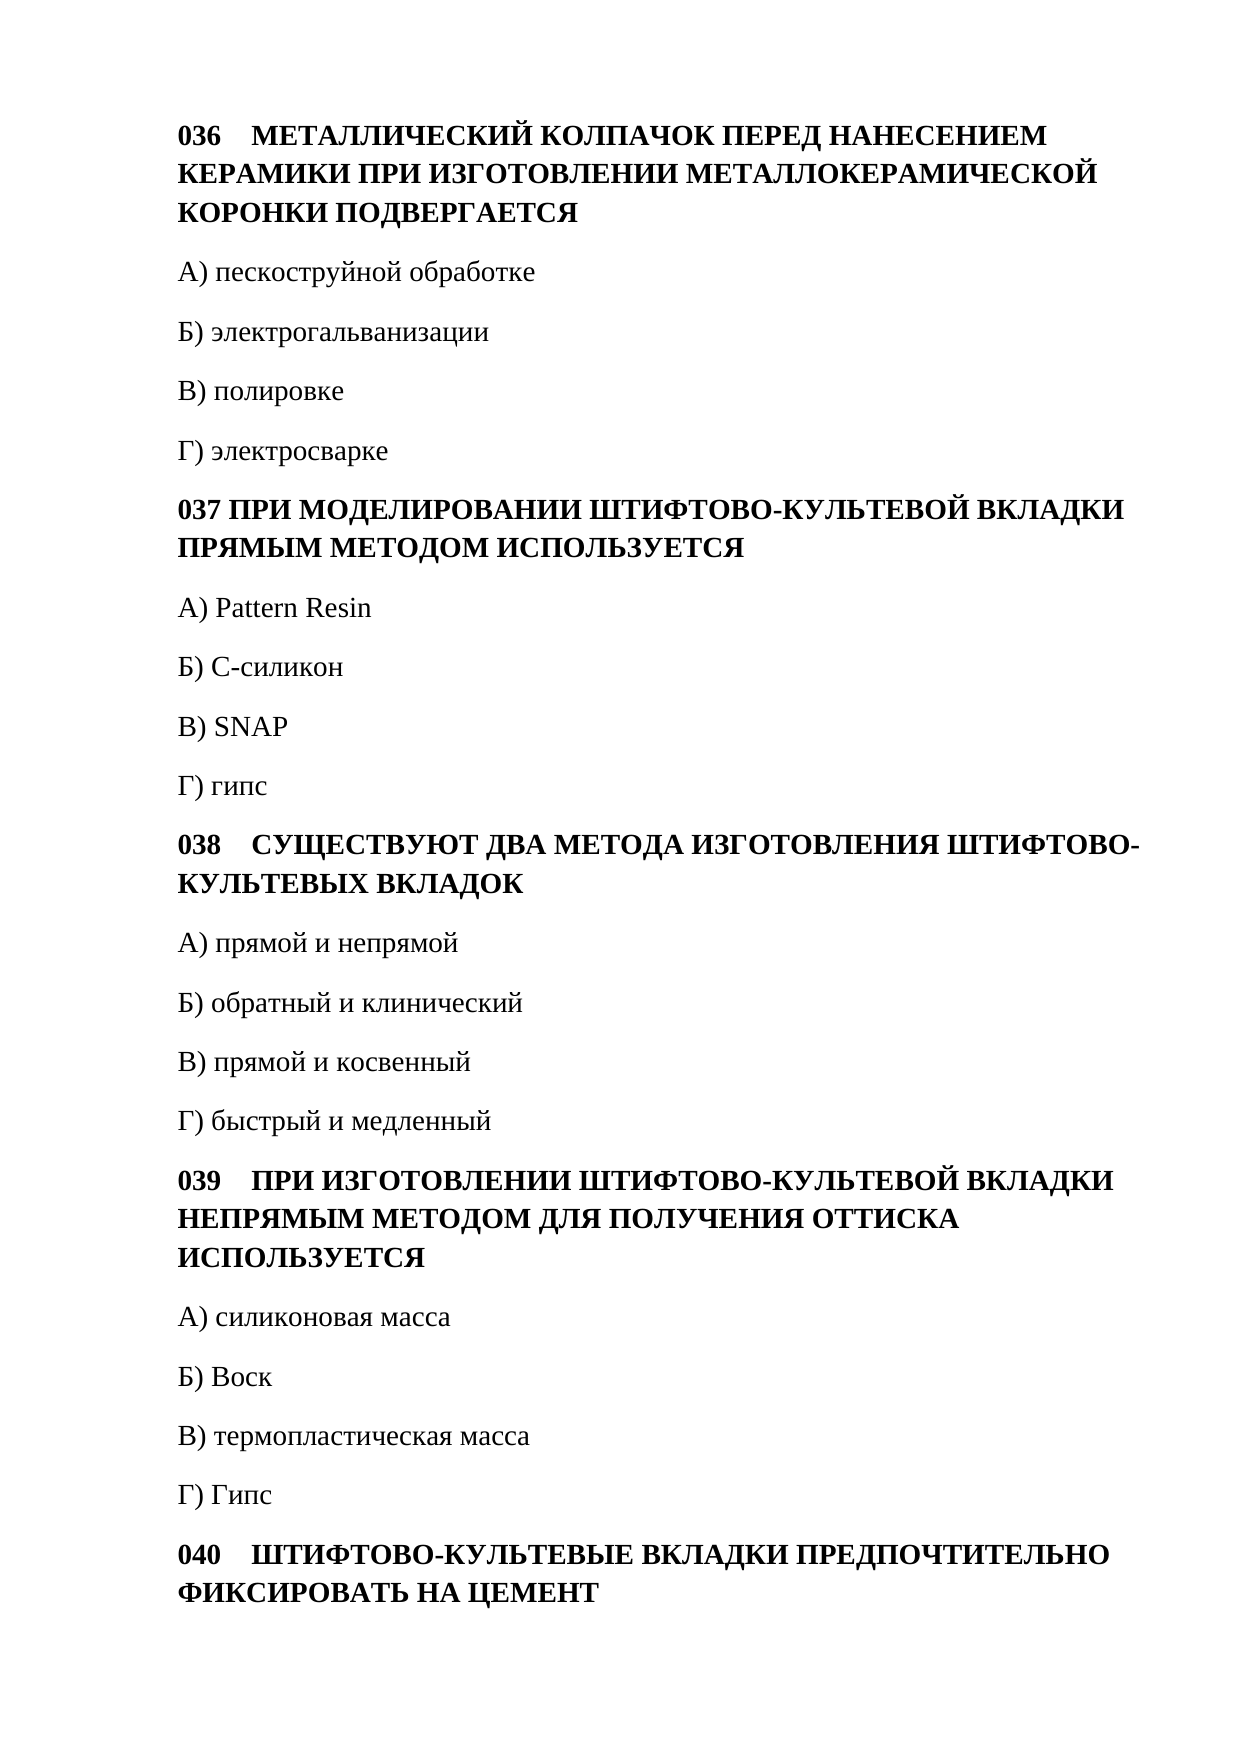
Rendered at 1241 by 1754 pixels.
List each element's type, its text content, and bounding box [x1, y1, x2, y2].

text А) прямой и непрямой [177, 925, 1152, 959]
text 039 ПРИ ИЗГОТОВЛЕНИИ ШТИФТОВО-КУЛЬТЕВОЙ ВКЛАДКИ НЕПРЯМЫМ МЕТОДОМ ДЛЯ ПОЛУЧЕНИЯ ОТТИСКА ИСПОЛЬЗУЕТСЯ [177, 1163, 1152, 1273]
text В) полировке [177, 373, 1152, 407]
text 040 ШТИФТОВО-КУЛЬТЕВЫЕ ВКЛАДКИ ПРЕДПОЧТИТЕЛЬНО ФИКСИРОВАТЬ НА ЦЕМЕНТ [177, 1537, 1152, 1609]
text Г) гипс [177, 768, 1152, 802]
text Б) обратный и клинический [177, 985, 1152, 1018]
text 036 МЕТАЛЛИЧЕСКИЙ КОЛПАЧОК ПЕРЕД НАНЕСЕНИЕМ КЕРАМИКИ ПРИ ИЗГОТОВЛЕНИИ МЕТАЛЛОКЕРАМИЧЕСКОЙ КОРОНКИ ПОДВЕРГАЕТСЯ [177, 118, 1152, 229]
text А) Pattern Resin [177, 590, 1152, 623]
text Г) быстрый и медленный [177, 1103, 1152, 1137]
text В) SNAP [177, 709, 1152, 742]
text В) термопластическая масса [177, 1418, 1152, 1452]
text Б) Воск [177, 1359, 1152, 1392]
text Г) электросварке [177, 433, 1152, 466]
text Б) электрогальванизации [177, 314, 1152, 347]
text Б) С-силикон [177, 649, 1152, 683]
text 038 СУЩЕСТВУЮТ ДВА МЕТОДА ИЗГОТОВЛЕНИЯ ШТИФТОВО-КУЛЬТЕВЫХ ВКЛАДОК [177, 827, 1152, 899]
text А) пескоструйной обработке [177, 254, 1152, 288]
text 037 ПРИ МОДЕЛИРОВАНИИ ШТИФТОВО-КУЛЬТЕВОЙ ВКЛАДКИ ПРЯМЫМ МЕТОДОМ ИСПОЛЬЗУЕТСЯ [177, 492, 1152, 564]
text А) силиконовая масса [177, 1299, 1152, 1333]
text В) прямой и косвенный [177, 1044, 1152, 1078]
text Г) Гипс [177, 1477, 1152, 1511]
